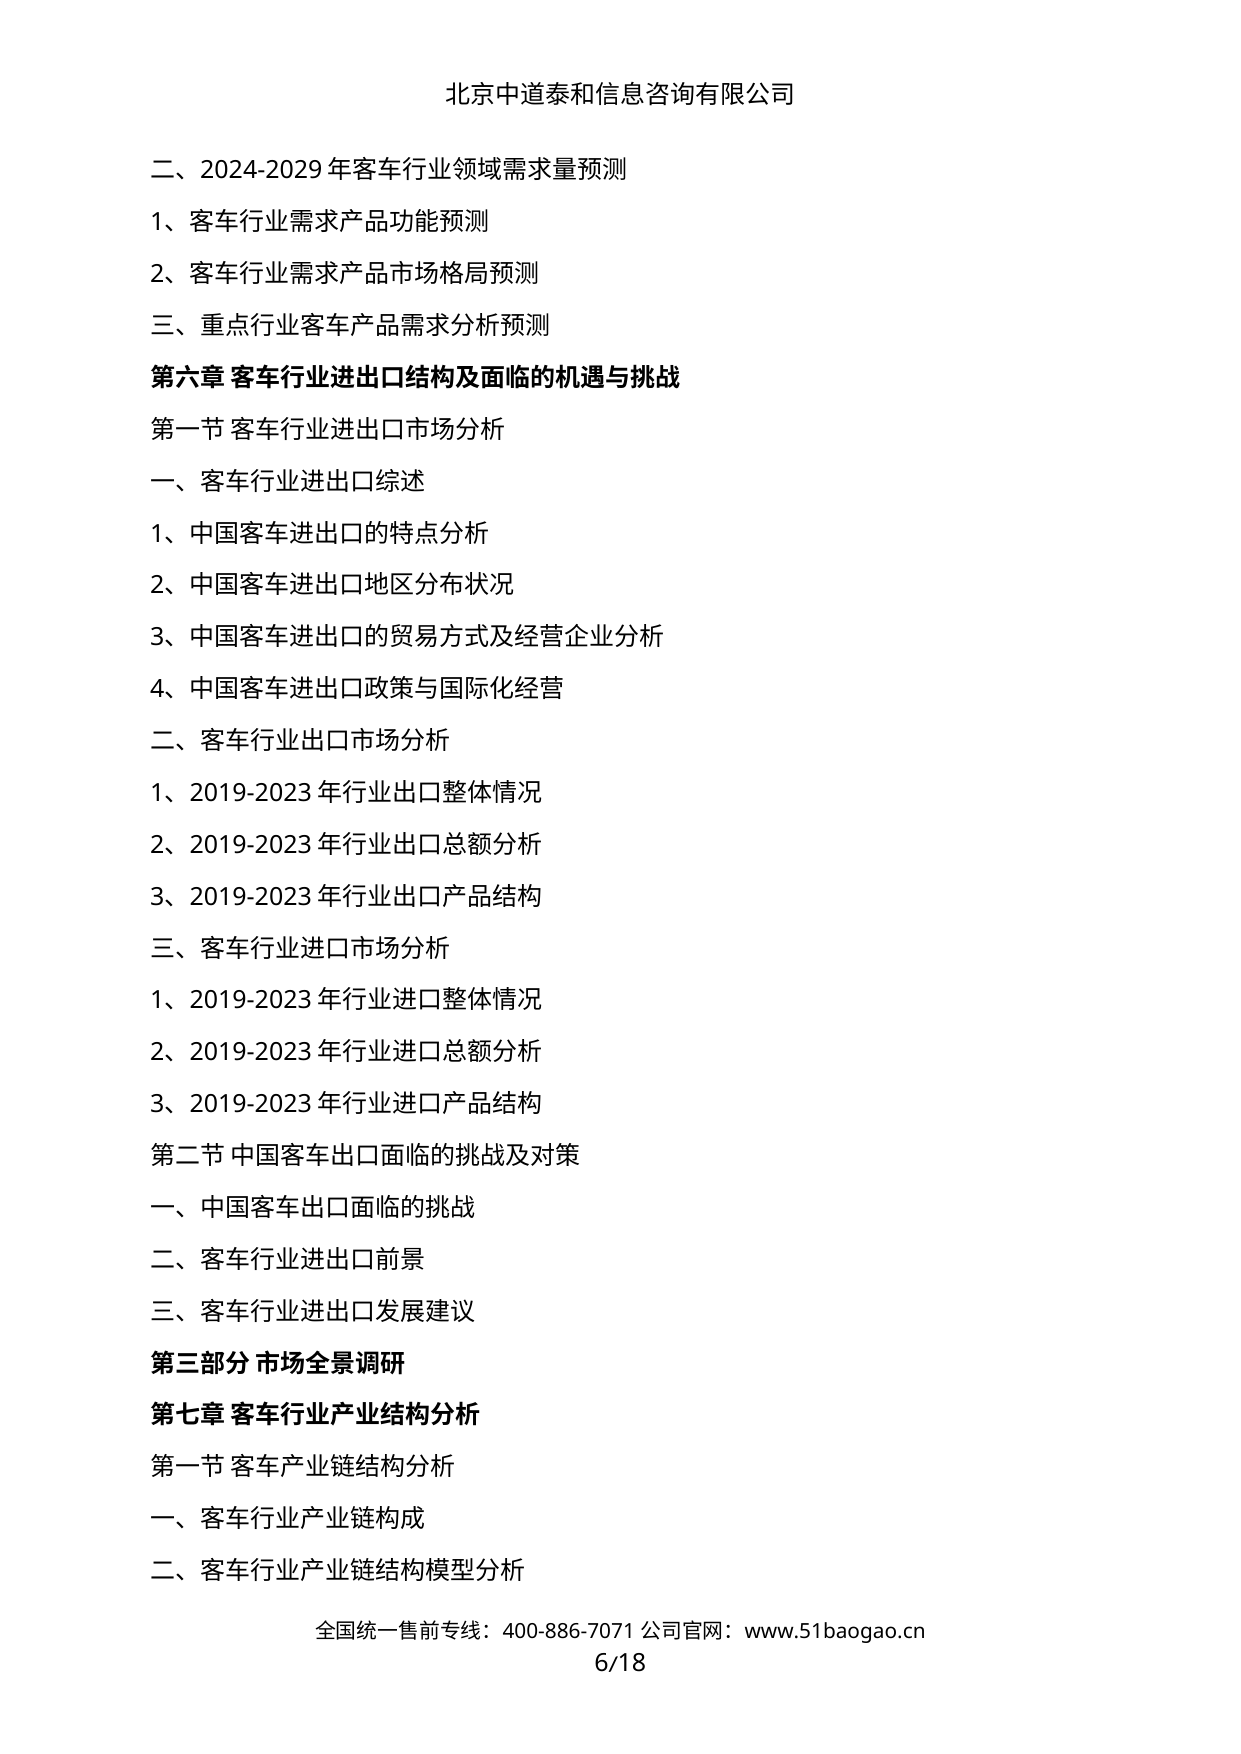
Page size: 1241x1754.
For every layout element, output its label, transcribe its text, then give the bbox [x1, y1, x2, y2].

text 第七章 客车行业产业结构分析 [150, 1395, 1090, 1431]
text 2、中国客车进出口地区分布状况 [150, 565, 1090, 601]
text 1、中国客车进出口的特点分析 [150, 513, 1090, 549]
text 第一节 客车产业链结构分析 [150, 1447, 1090, 1483]
text 一、中国客车出口面临的挑战 [150, 1187, 1090, 1224]
text 一、客车行业进出口综述 [150, 461, 1090, 497]
text 3、2019-2023年行业进口产品结构 [150, 1084, 1090, 1120]
text 2、2019-2023年行业出口总额分析 [150, 824, 1090, 861]
text 三、客车行业进口市场分析 [150, 928, 1090, 964]
text 2、客车行业需求产品市场格局预测 [150, 254, 1090, 290]
text 3、中国客车进出口的贸易方式及经营企业分析 [150, 617, 1090, 653]
text 1、客车行业需求产品功能预测 [150, 202, 1090, 238]
text 二、客车行业进出口前景 [150, 1239, 1090, 1276]
text 二、2024-2029年客车行业领域需求量预测 [150, 150, 1090, 186]
text 1、2019-2023年行业进口整体情况 [150, 980, 1090, 1016]
text 1、2019-2023年行业出口整体情况 [150, 772, 1090, 809]
text 第一节 客车行业进出口市场分析 [150, 409, 1090, 446]
text 一、客车行业产业链构成 [150, 1499, 1090, 1535]
text 三、重点行业客车产品需求分析预测 [150, 306, 1090, 342]
text 三、客车行业进出口发展建议 [150, 1291, 1090, 1327]
text 第三部分 市场全景调研 [150, 1343, 1090, 1379]
text 3、2019-2023年行业出口产品结构 [150, 876, 1090, 912]
text 二、客车行业出口市场分析 [150, 721, 1090, 757]
text 第二节 中国客车出口面临的挑战及对策 [150, 1136, 1090, 1172]
text 4、中国客车进出口政策与国际化经营 [150, 669, 1090, 705]
text 二、客车行业产业链结构模型分析 [150, 1551, 1090, 1587]
text 第六章 客车行业进出口结构及面临的机遇与挑战 [150, 357, 1090, 394]
text 2、2019-2023年行业进口总额分析 [150, 1032, 1090, 1068]
